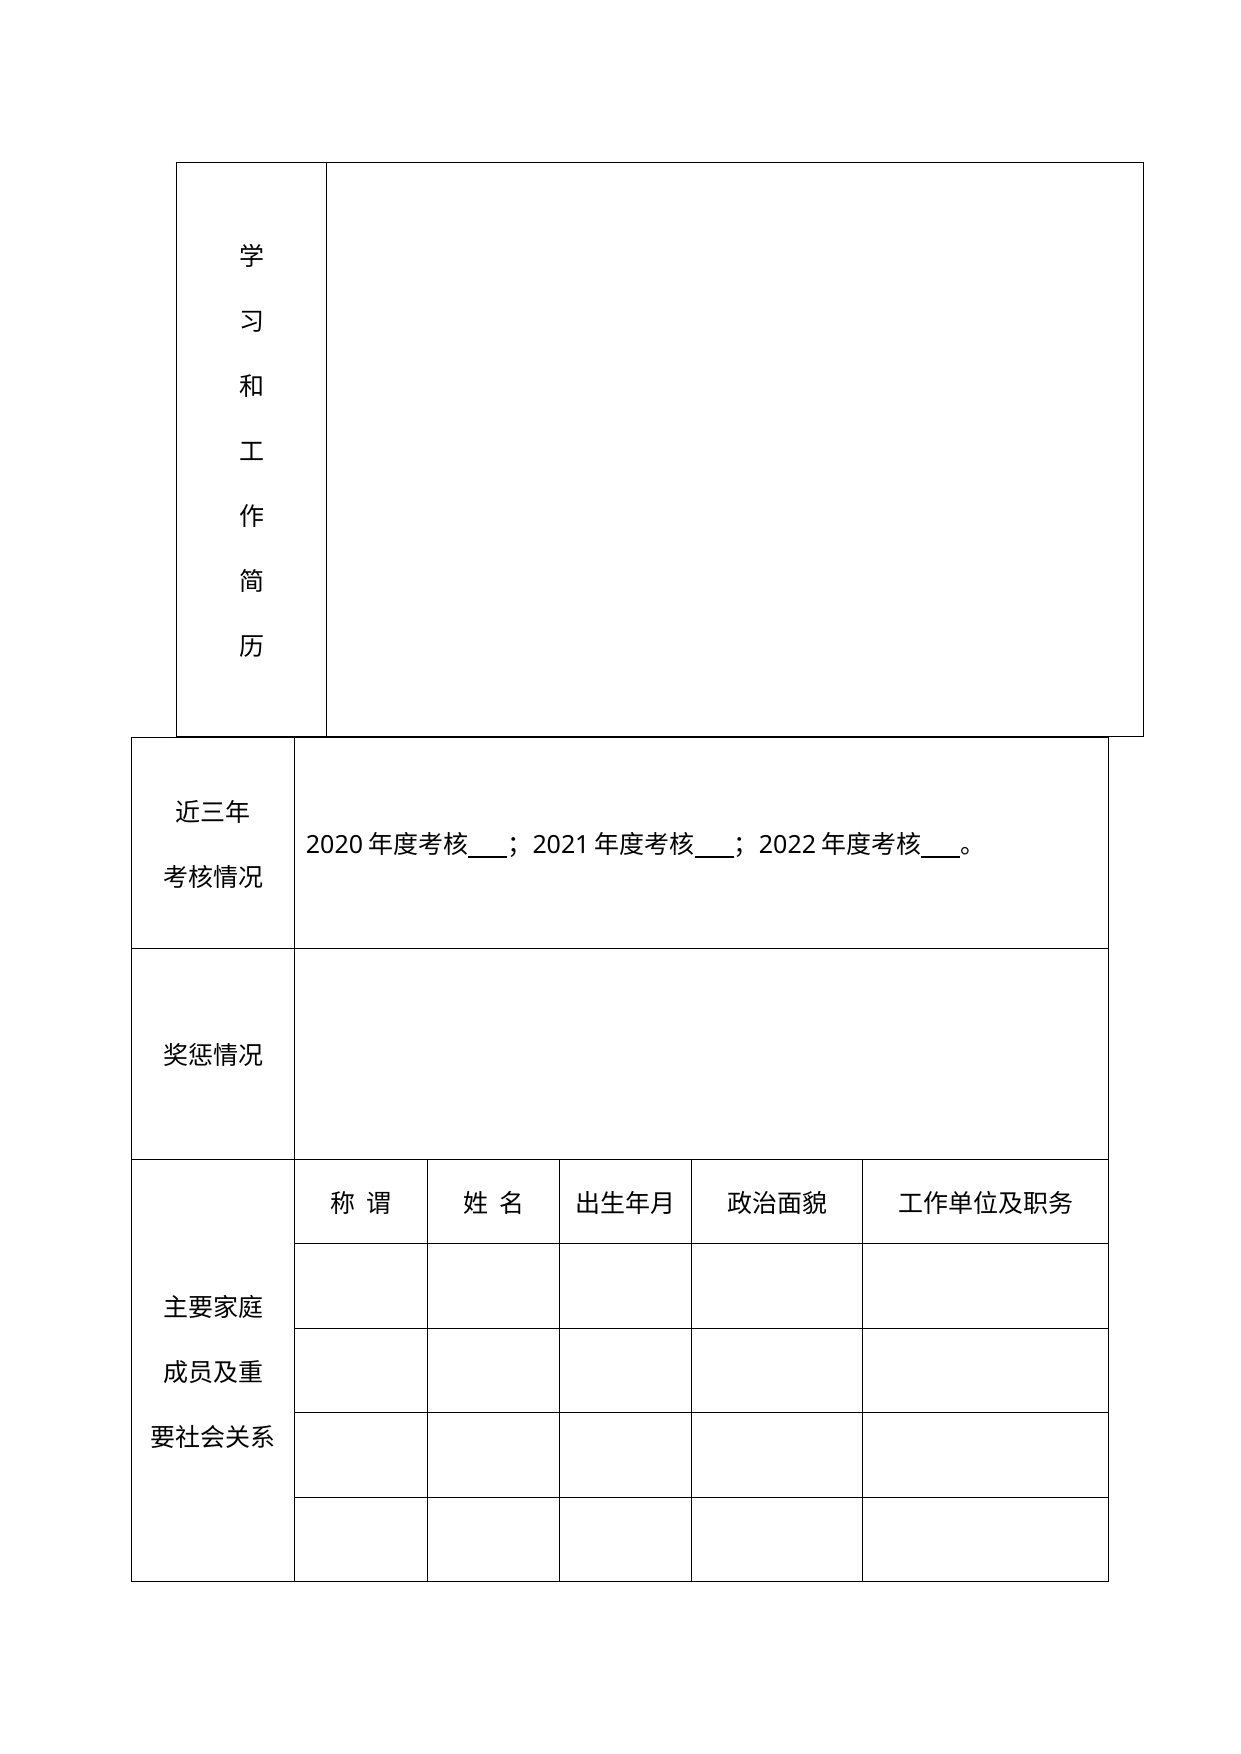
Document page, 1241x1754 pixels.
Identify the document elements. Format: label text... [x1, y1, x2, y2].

table_cell [863, 1498, 1108, 1581]
table_cell [295, 1244, 427, 1328]
table_cell [295, 1413, 427, 1497]
table_cell 主要家庭 成员及重 要社会关系 [132, 1160, 294, 1581]
table_cell [863, 1413, 1108, 1497]
table_cell 学 习 和 工 作 简 历 [177, 163, 326, 736]
table_cell [428, 1329, 559, 1412]
table_cell [692, 1413, 862, 1497]
table_cell 工作单位及职务 [863, 1160, 1108, 1243]
table_cell [560, 1244, 691, 1328]
table_cell 出生年月 [560, 1160, 691, 1243]
table_cell [560, 1413, 691, 1497]
table_cell 称 谓 [295, 1160, 427, 1243]
table_cell 奖惩情况 [132, 949, 294, 1159]
table_header 2020年度考核 ；2021年度考核 ；2022年度考核 。 [295, 738, 1108, 948]
table_cell [295, 1329, 427, 1412]
table_cell [692, 1498, 862, 1581]
table_cell 姓 名 [428, 1160, 559, 1243]
table_cell [863, 1244, 1108, 1328]
table_cell [428, 1498, 559, 1581]
table_cell [428, 1244, 559, 1328]
table_cell 政治面貌 [692, 1160, 862, 1243]
table_cell [327, 163, 1143, 736]
table_cell [692, 1329, 862, 1412]
table_cell [295, 949, 1108, 1159]
table_cell [428, 1413, 559, 1497]
table_cell [692, 1244, 862, 1328]
table_cell [295, 1498, 427, 1581]
table_cell [560, 1329, 691, 1412]
table_cell [863, 1329, 1108, 1412]
table_header 近三年 考核情况 [132, 738, 294, 948]
table_cell [560, 1498, 691, 1581]
